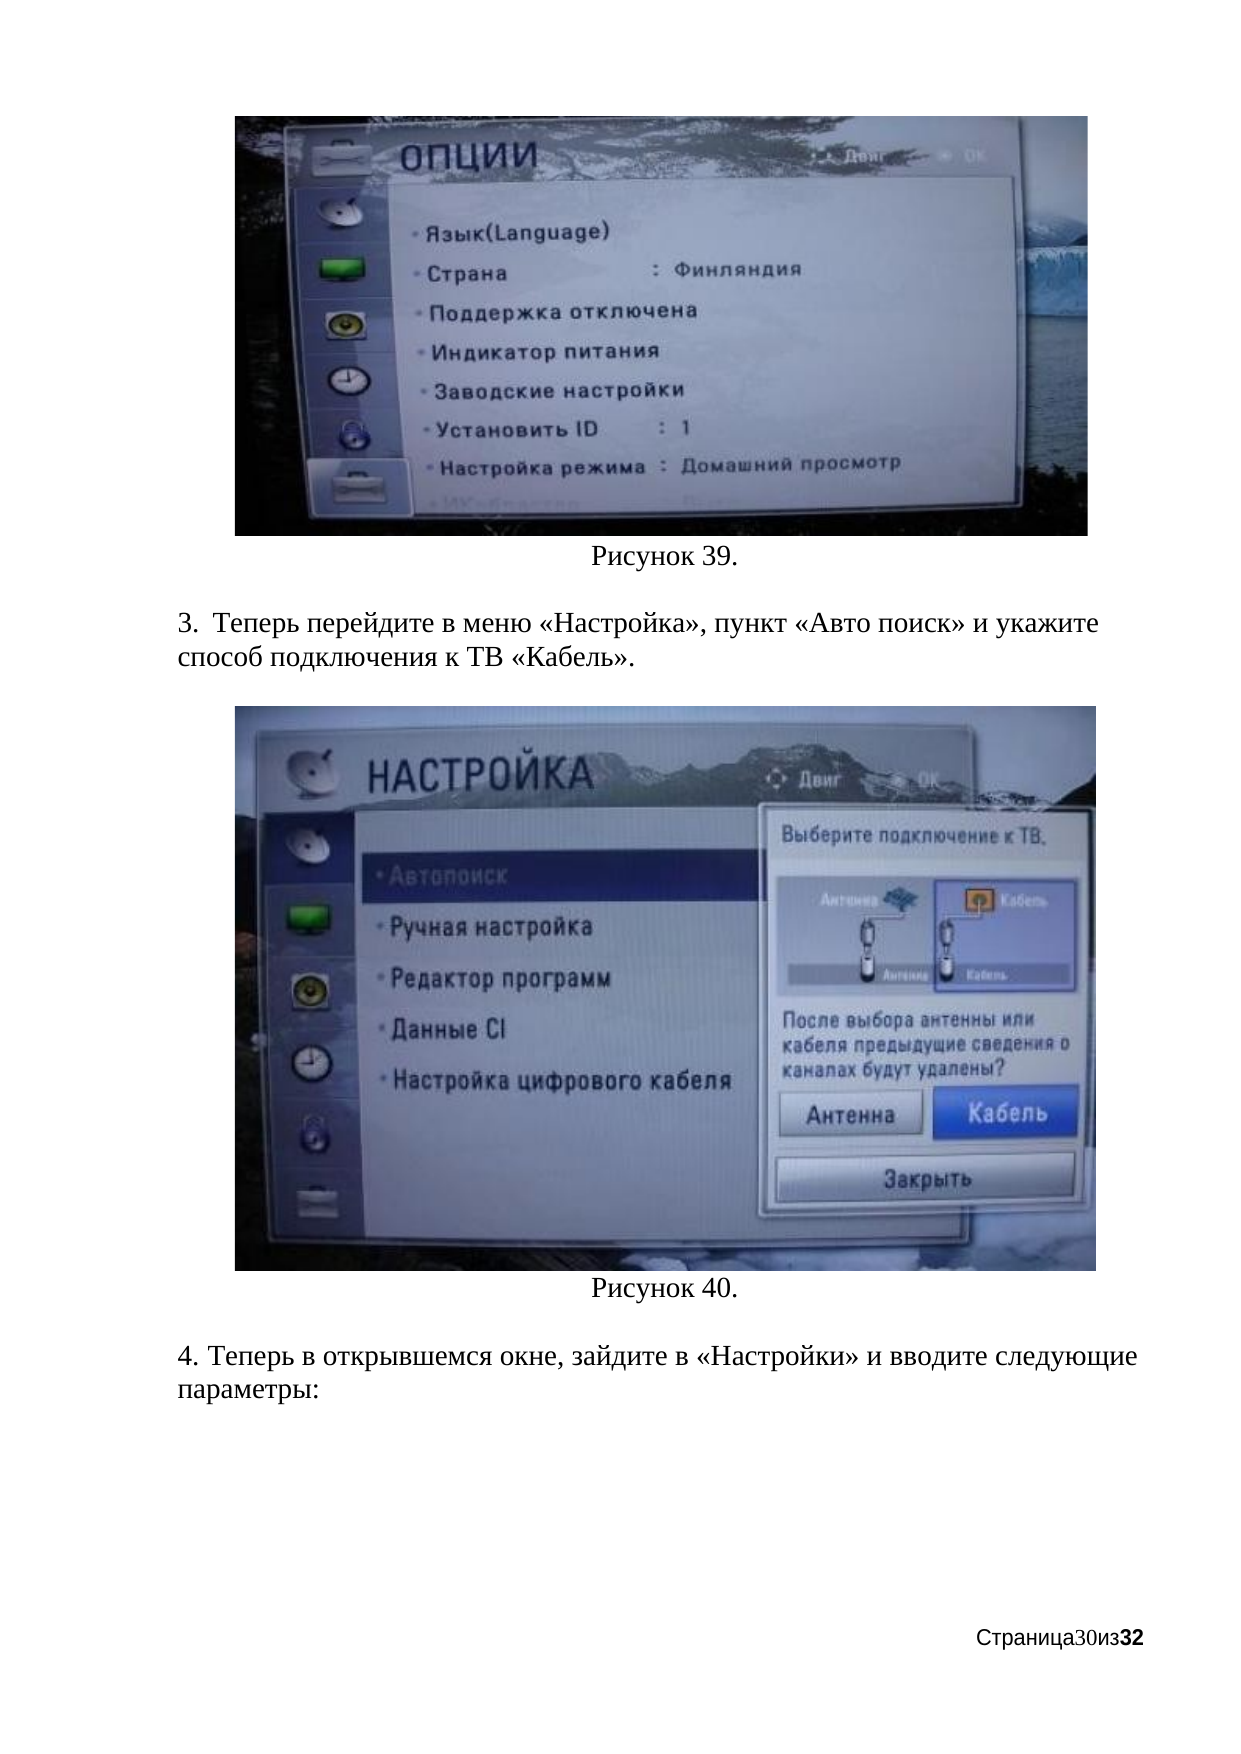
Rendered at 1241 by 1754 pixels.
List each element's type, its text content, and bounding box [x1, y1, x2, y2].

picture [234, 116, 1088, 536]
picture [234, 706, 591, 1271]
text Рисунок 39. [591, 538, 1203, 572]
list Теперь в открывшемся окне, зайдите в «Настройки» и вводите следующие параметры: [177, 1338, 1151, 1405]
list Теперь перейдите в меню «Настройка», пункт «Авто поиск» и укажите способ подключения к ТВ «Кабель». [177, 605, 1151, 672]
text Рисунок 40. [591, 702, 1203, 1304]
